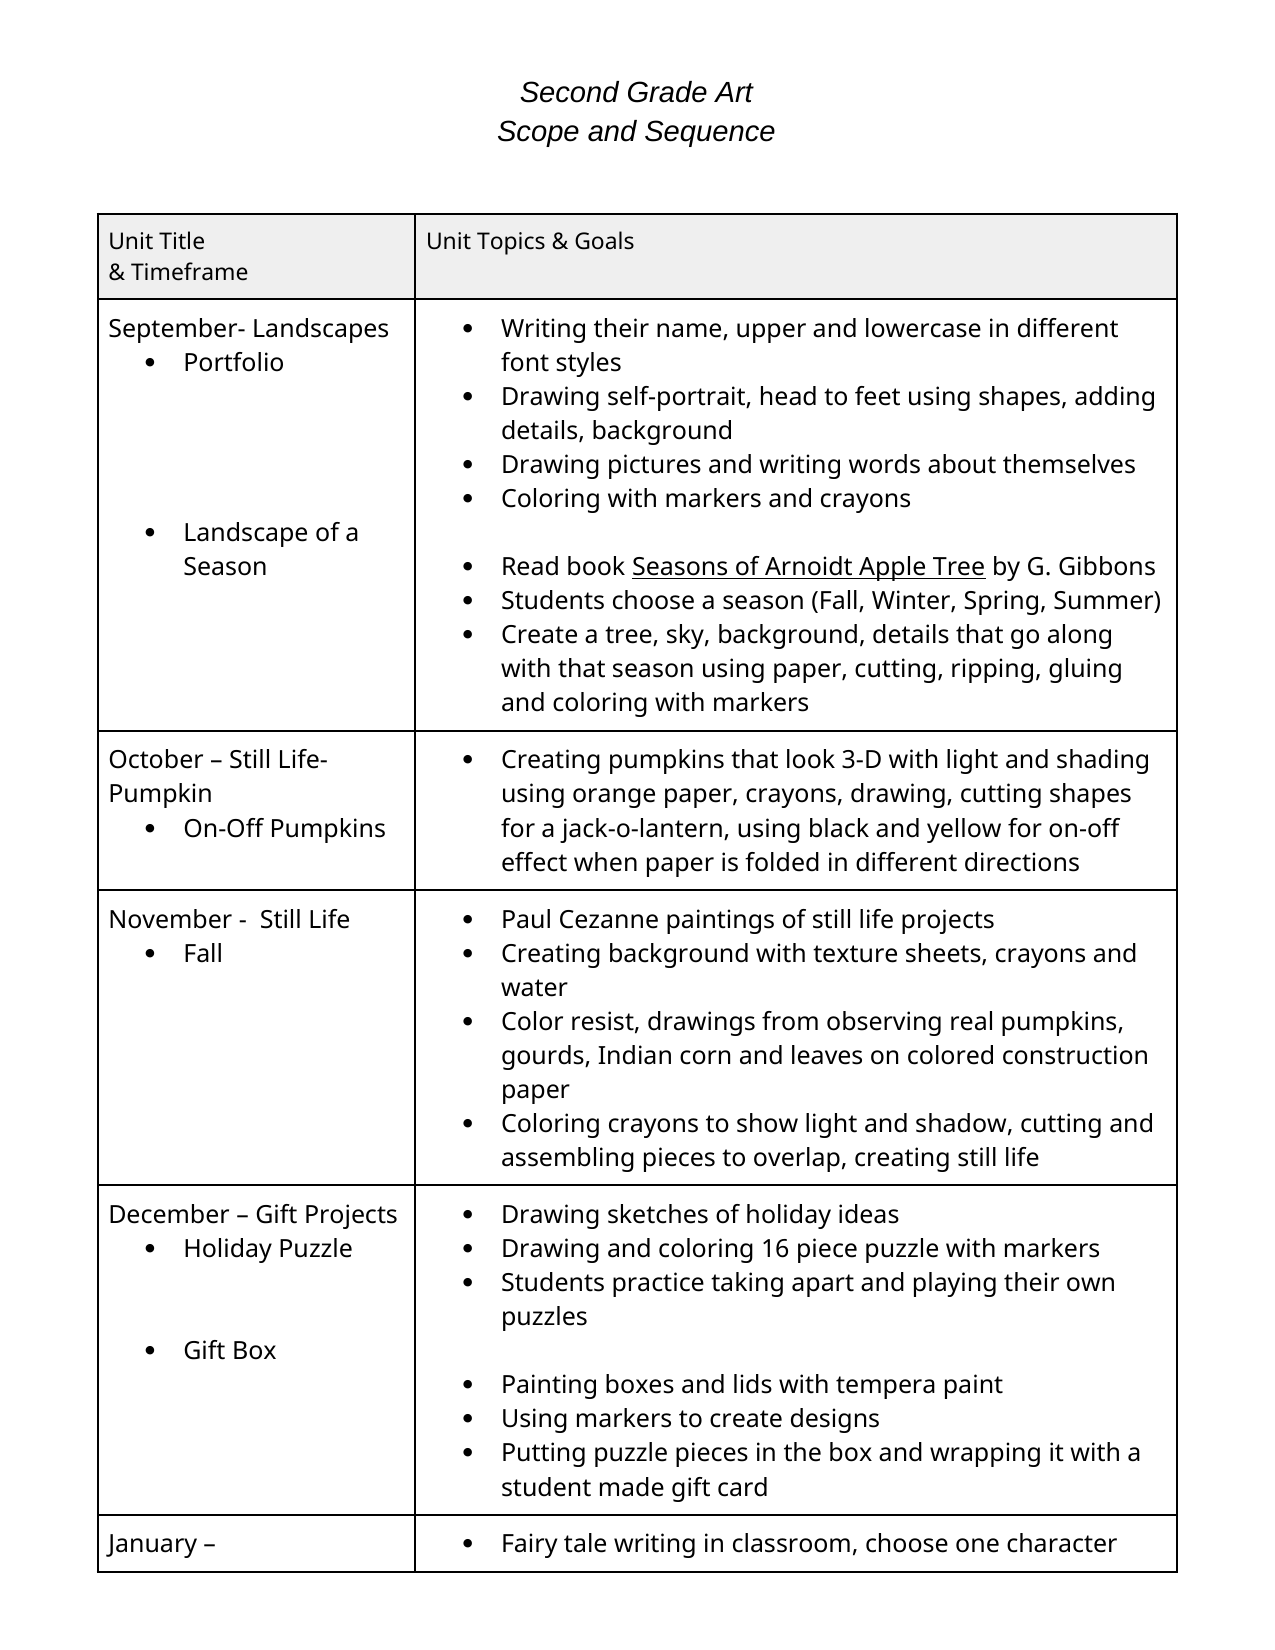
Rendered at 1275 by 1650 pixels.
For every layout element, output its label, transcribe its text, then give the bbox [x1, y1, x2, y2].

table_cell November - Still Life Fall [99, 891, 414, 1184]
text Scope and Sequence [150, 113, 1125, 147]
table_cell Drawing sketches of holiday ideas Drawing and coloring 16 piece puzzle with markers Students practice taking apart and playing their own puzzles Painting boxes and lids with tempera paint Using markers to create designs Putting puzzle pieces in the box and wrapping it with a student made gift card [416, 1186, 1176, 1514]
table_cell Creating pumpkins that look 3-D with light and shading using orange paper, crayons, drawing, cutting shapes for a jack-o-lantern, using black and yellow for on-off effect when paper is folded in different directions [416, 732, 1176, 889]
text Second Grade Art [150, 75, 1125, 108]
table_cell September- Landscapes Portfolio Landscape of a Season [99, 300, 414, 729]
table_cell October – Still Life- Pumpkin On-Off Pumpkins [99, 732, 414, 889]
table_cell December – Gift Projects Holiday Puzzle Gift Box [99, 1186, 414, 1514]
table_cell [99, 1516, 414, 1571]
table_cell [416, 1516, 1176, 1571]
table_header Unit Topics & Goals [416, 215, 1176, 298]
table_cell Writing their name, upper and lowercase in different font styles Drawing self-portrait, head to feet using shapes, adding details, background Drawing pictures and writing words about themselves Coloring with markers and crayons Read book Seasons of Arnoidt Apple Tree by G. Gibbons Students choose a season (Fall, Winter, Spring, Summer) Create a tree, sky, background, details that go along with that season using paper, cutting, ripping, gluing and coloring with markers [416, 300, 1176, 729]
table_header Unit Title & Timeframe [99, 215, 414, 298]
table_cell Paul Cezanne paintings of still life projects Creating background with texture sheets, crayons and water Color resist, drawings from observing real pumpkins, gourds, Indian corn and leaves on colored construction paper Coloring crayons to show light and shadow, cutting and assembling pieces to overlap, creating still life [416, 891, 1176, 1184]
